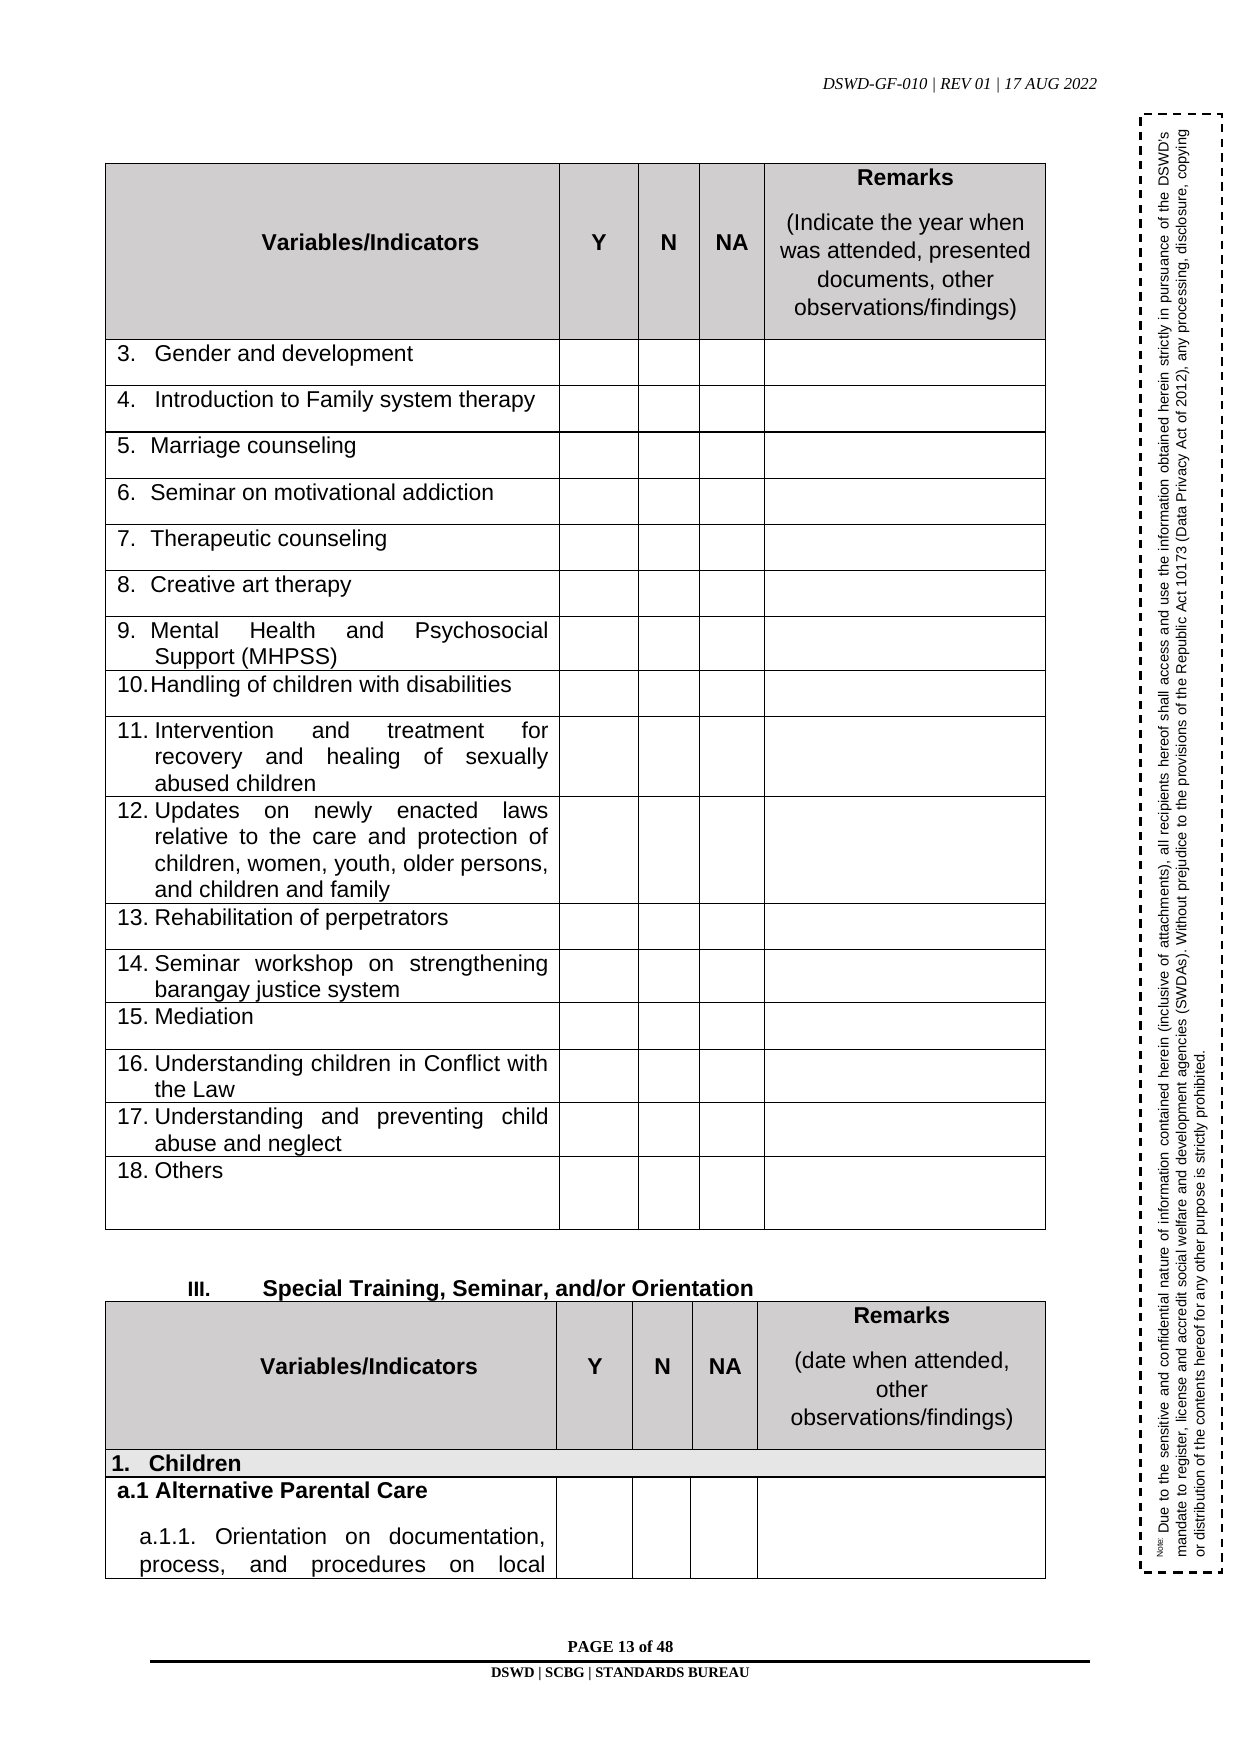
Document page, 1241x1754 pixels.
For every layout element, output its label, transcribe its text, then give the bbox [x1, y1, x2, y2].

table_cell [639, 571, 699, 616]
table_cell Mental Health and Psychosocial Support (MHPSS) [106, 617, 559, 670]
table_cell [700, 797, 764, 902]
table_cell Children [106, 1450, 1045, 1476]
table_cell [639, 1103, 699, 1156]
table_cell [560, 904, 638, 948]
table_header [758, 1302, 1045, 1449]
table_cell Updates on newly enacted laws relative to the care and protection of children, women, youth, older persons, and children and family [106, 797, 559, 902]
table_cell [700, 1157, 764, 1228]
table_cell [560, 717, 638, 796]
table_header N [639, 164, 699, 339]
table_cell [700, 617, 764, 670]
table_cell Mediation [106, 1003, 559, 1048]
table_header Y [560, 164, 638, 339]
table_cell Understanding children in Conflict with the Law [106, 1050, 559, 1102]
table_cell Understanding and preventing child abuse and neglect [106, 1103, 559, 1156]
table_header NA [700, 164, 764, 339]
table_cell [700, 433, 764, 477]
table_cell Others [106, 1157, 559, 1228]
table_cell [765, 1050, 1045, 1102]
table_cell [639, 671, 699, 716]
table_cell [639, 617, 699, 670]
table_cell [758, 1478, 1045, 1577]
table_cell [639, 386, 699, 431]
table_cell [639, 525, 699, 570]
table_cell [700, 671, 764, 716]
table_cell [700, 717, 764, 796]
table_cell Creative art therapy [106, 571, 559, 616]
table_cell [700, 340, 764, 385]
table_cell Introduction to Family system therapy [106, 386, 559, 431]
table_cell Handling of children with disabilities [106, 671, 559, 716]
table_cell [560, 433, 638, 477]
table_header Variables/Indicators [106, 164, 559, 339]
table_cell [765, 1157, 1045, 1228]
table_cell [765, 617, 1045, 670]
table_cell [700, 1050, 764, 1102]
table_cell [765, 717, 1045, 796]
list Special Training, Seminar, and/or Orientation [187, 1274, 1090, 1301]
table_cell [700, 1003, 764, 1048]
table_cell [560, 671, 638, 716]
table_cell [691, 1478, 757, 1577]
table_cell [560, 525, 638, 570]
table_cell [700, 386, 764, 431]
table_cell [560, 1050, 638, 1102]
table_cell [560, 950, 638, 1002]
table_header Y [557, 1302, 632, 1449]
table_cell [765, 433, 1045, 477]
table_header Remarks (Indicate the year when was attended, presented documents, other observations/findings) [765, 164, 1045, 339]
table_cell Rehabilitation of perpetrators [106, 904, 559, 948]
table_cell Therapeutic counseling [106, 525, 559, 570]
table_cell Gender and development [106, 340, 559, 385]
table_cell [639, 797, 699, 902]
table_cell [639, 1050, 699, 1102]
table_cell [765, 479, 1045, 524]
table_cell [560, 479, 638, 524]
table_cell [700, 1103, 764, 1156]
table_cell [765, 386, 1045, 431]
table_cell Intervention and treatment for recovery and healing of sexually abused children [106, 717, 559, 796]
table_cell [560, 571, 638, 616]
table_cell [639, 717, 699, 796]
table_header N [633, 1302, 692, 1449]
table_cell [639, 1157, 699, 1228]
table_cell Seminar on motivational addiction [106, 479, 559, 524]
table_cell [765, 797, 1045, 902]
table_cell [765, 525, 1045, 570]
table_cell [560, 1003, 638, 1048]
table_cell [700, 571, 764, 616]
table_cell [106, 1478, 556, 1577]
table_cell [560, 797, 638, 902]
table_cell [700, 479, 764, 524]
table_cell [765, 1103, 1045, 1156]
table_cell [560, 340, 638, 385]
table_cell [765, 1003, 1045, 1048]
table_cell [639, 479, 699, 524]
table_cell [765, 340, 1045, 385]
table_cell [633, 1478, 690, 1577]
table_cell [639, 950, 699, 1002]
table_cell [765, 571, 1045, 616]
table_cell [765, 950, 1045, 1002]
table_cell [560, 1157, 638, 1228]
table_cell Seminar workshop on strengthening barangay justice system [106, 950, 559, 1002]
table_cell [639, 1003, 699, 1048]
table_cell [639, 340, 699, 385]
table_cell [700, 904, 764, 948]
table_cell [765, 671, 1045, 716]
table_cell [700, 525, 764, 570]
table_cell [639, 433, 699, 477]
table_cell [700, 950, 764, 1002]
table_cell Marriage counseling [106, 433, 559, 477]
table_header NA [693, 1302, 757, 1449]
table_cell [639, 904, 699, 948]
table_header Variables/Indicators [106, 1302, 556, 1449]
table_cell [560, 386, 638, 431]
table_cell [560, 617, 638, 670]
table_cell [557, 1478, 632, 1577]
table_cell [765, 904, 1045, 948]
table_cell [560, 1103, 638, 1156]
